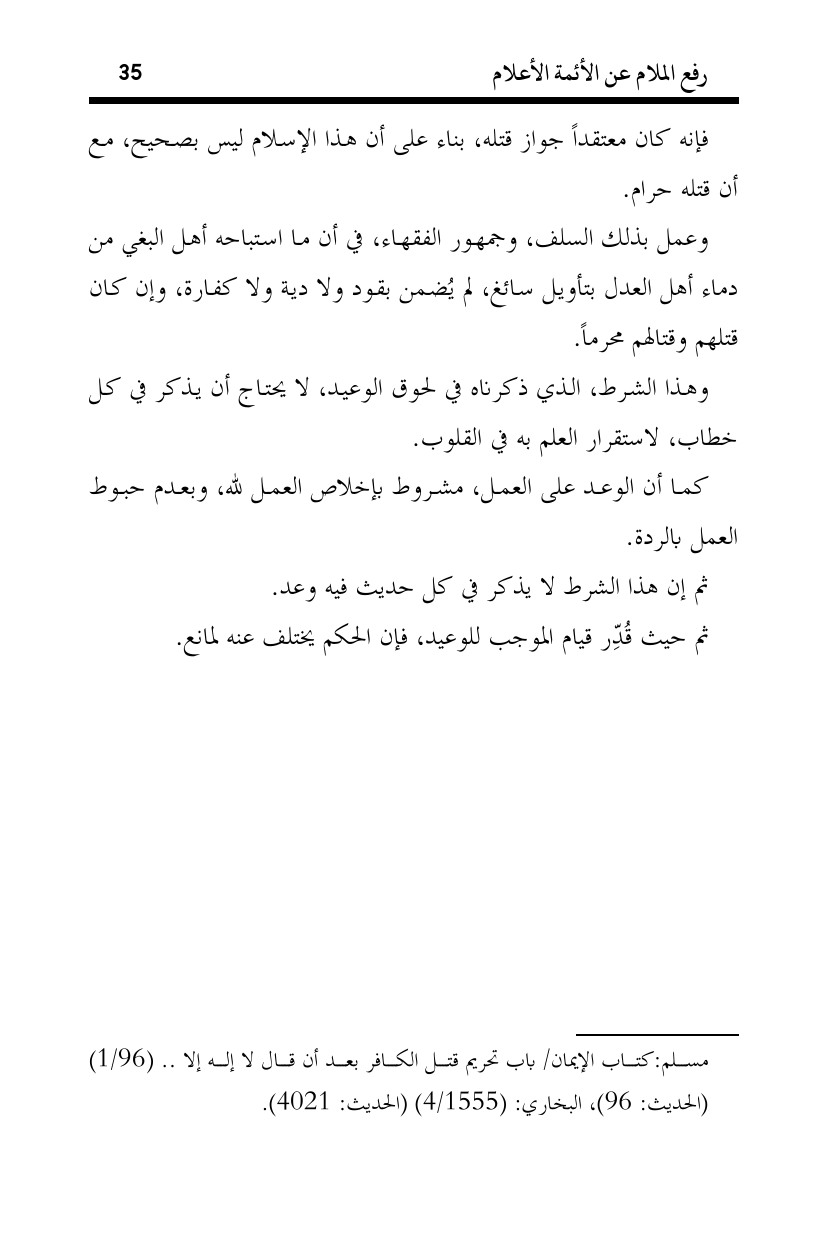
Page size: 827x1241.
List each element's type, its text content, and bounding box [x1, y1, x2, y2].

text كما أن الوعد على العمل، مشروط بإخلاص العمل لله، وبعدم حبوط العمل بالردة. [89, 464, 738, 563]
text وهذا الشرط، الذي ذكرناه في لحوق الوعيد، لا يحتاج أن يذكر في كل خطاب، لاستقرار العلم به في القلوب. [89, 364, 738, 464]
text ثم حيث قُدِّر قيام الموجب للوعيد، فإن الحكم يختلف عنه لمانع. [89, 613, 738, 663]
text ثم إن هذا الشرط لا يذكر في كل حديث فيه وعد. [89, 563, 738, 613]
text فإنه كان معتقداً جواز قتله، بناء على أن هذا الإسلام ليس بصحيح، مع أن قتله حرام. [89, 115, 738, 215]
text وعمل بذلك السلف، وجمهور الفقهاء، في أن ما استباحه أهل البغي من دماء أهل العدل بتأويل سائغ، لم يُضمن بقود ولا دية ولا كفارة، وإن كان قتلهم وقتالهم محرماً. [89, 215, 738, 364]
